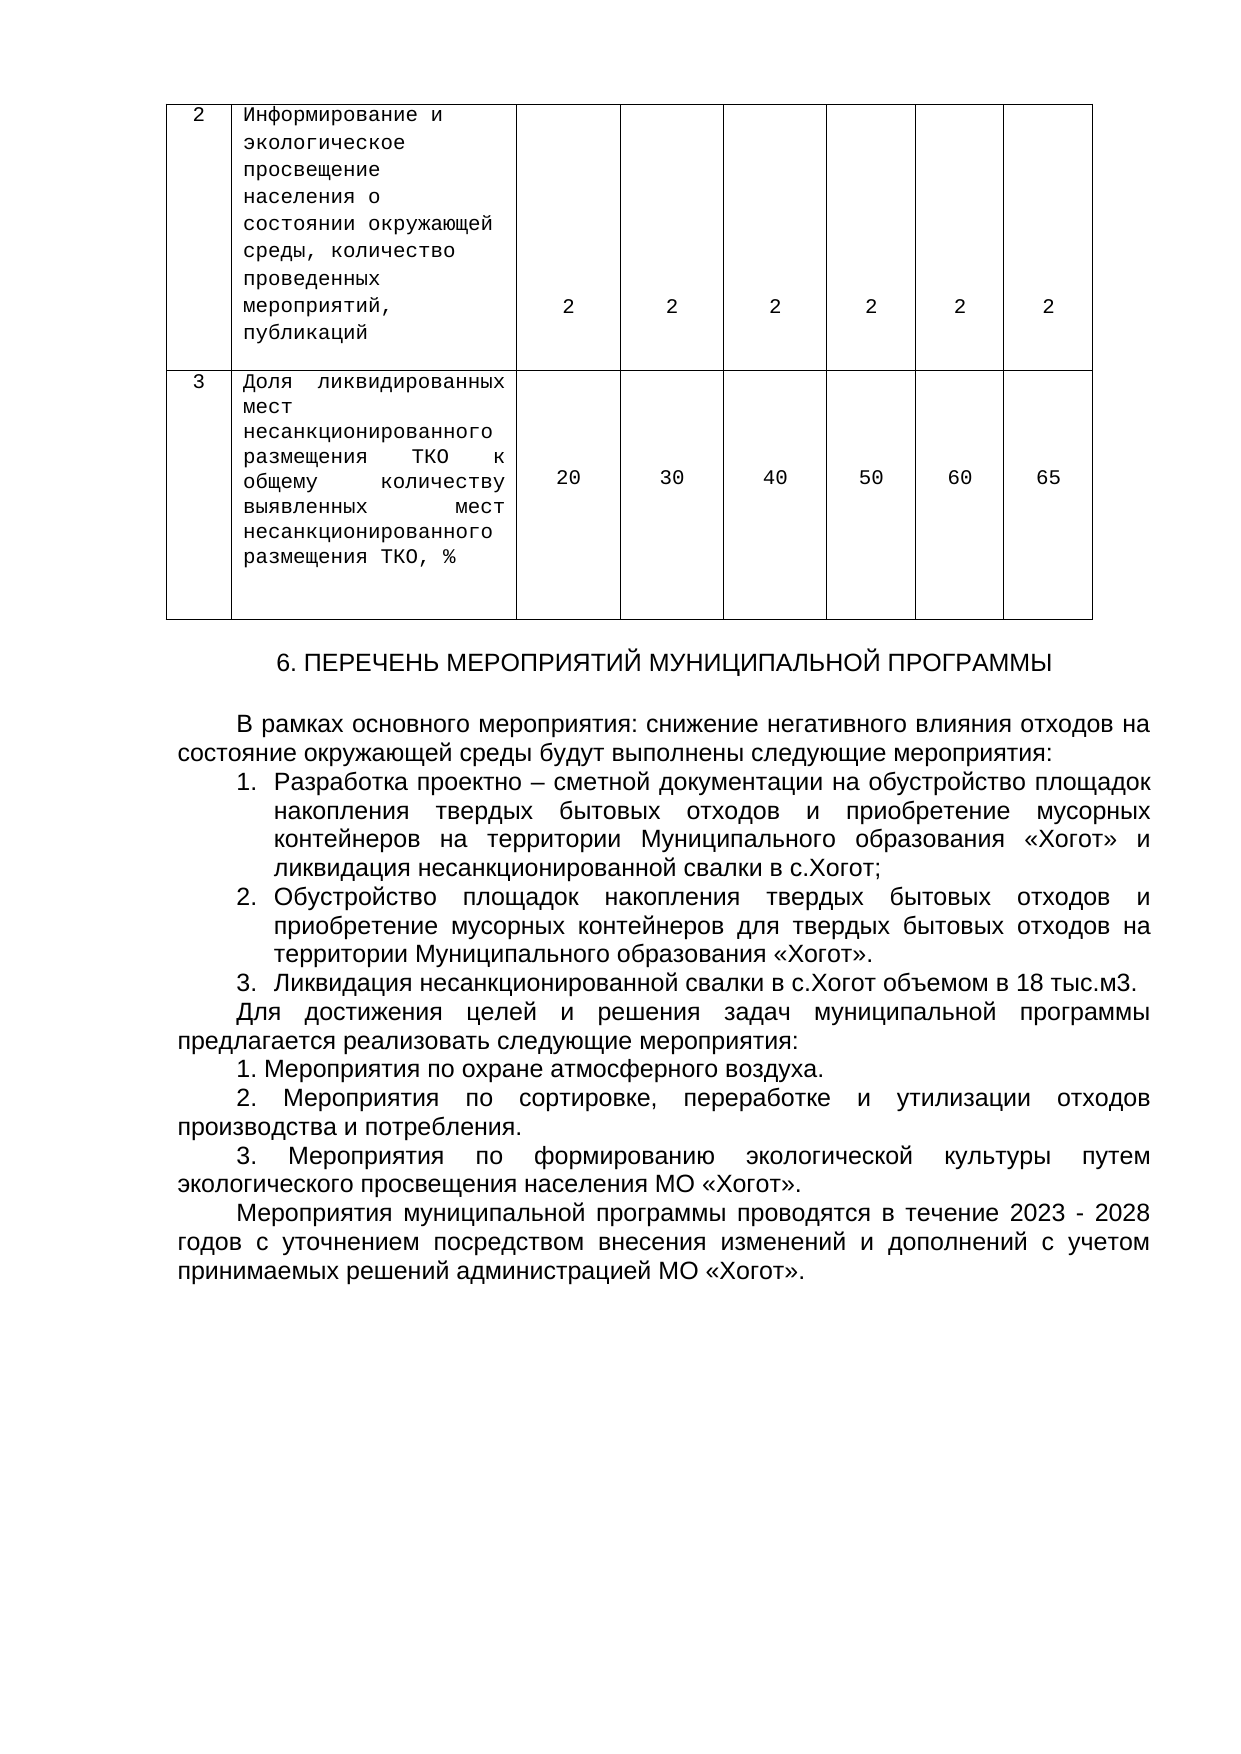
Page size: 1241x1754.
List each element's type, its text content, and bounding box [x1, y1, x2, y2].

table_cell 50 [827, 371, 915, 619]
table_cell 3 [167, 371, 231, 619]
text Для достижения целей и решения задач муниципальной программы предлагается реализовать следующие мероприятия: [177, 997, 1152, 1054]
text Мероприятия муниципальной программы проводятся в течение 2023 - 2028 годов с уточнением посредством внесения изменений и дополнений с учетом принимаемых решений администрацией МО «Хогот». [177, 1198, 1152, 1284]
table_cell Доля ликвидированных мест несанкционированного размещения ТКО к общему количеству выявленных мест несанкционированного размещения ТКО, % [232, 371, 516, 619]
list Обустройство площадок накопления твердых бытовых отходов и приобретение мусорных контейнеров для твердых бытовых отходов на территории Муниципального образования «Хогот». [236, 882, 1152, 968]
text 3. Мероприятия по формированию экологической культуры путем экологического просвещения населения МО «Хогот». [177, 1141, 1152, 1198]
table_cell 2 [517, 105, 620, 370]
table_cell 2 [621, 105, 723, 370]
text 2. Мероприятия по сортировке, переработке и утилизации отходов производства и потребления. [177, 1083, 1152, 1141]
text 1. Мероприятия по охране атмосферного воздуха. [177, 1054, 1152, 1083]
table_cell 2 [1004, 105, 1092, 370]
table_cell 2 [916, 105, 1003, 370]
table_cell 65 [1004, 371, 1092, 619]
table_cell 20 [517, 371, 620, 619]
text В рамках основного мероприятия: снижение негативного влияния отходов на состояние окружающей среды будут выполнены следующие мероприятия: [177, 709, 1152, 767]
table_cell 30 [621, 371, 723, 619]
list Ликвидация несанкционированной свалки в с.Хогот объемом в 18 тыс.м3. [236, 968, 1152, 997]
table_cell 40 [724, 371, 826, 619]
table_cell 2 [724, 105, 826, 370]
text 6. ПЕРЕЧЕНЬ МЕРОПРИЯТИЙ МУНИЦИПАЛЬНОЙ ПРОГРАММЫ [177, 648, 1152, 676]
list Разработка проектно – сметной документации на обустройство площадок накопления твердых бытовых отходов и приобретение мусорных контейнеров на территории Муниципального образования «Хогот» и ликвидация несанкционированной свалки в с.Хогот; [236, 767, 1152, 882]
table_cell 2 [827, 105, 915, 370]
table_cell 2 [167, 105, 231, 370]
table_cell Информирование и экологическое просвещение населения о состоянии окружающей среды, количество проведенных мероприятий, публикаций [232, 105, 516, 370]
table_cell 60 [916, 371, 1003, 619]
